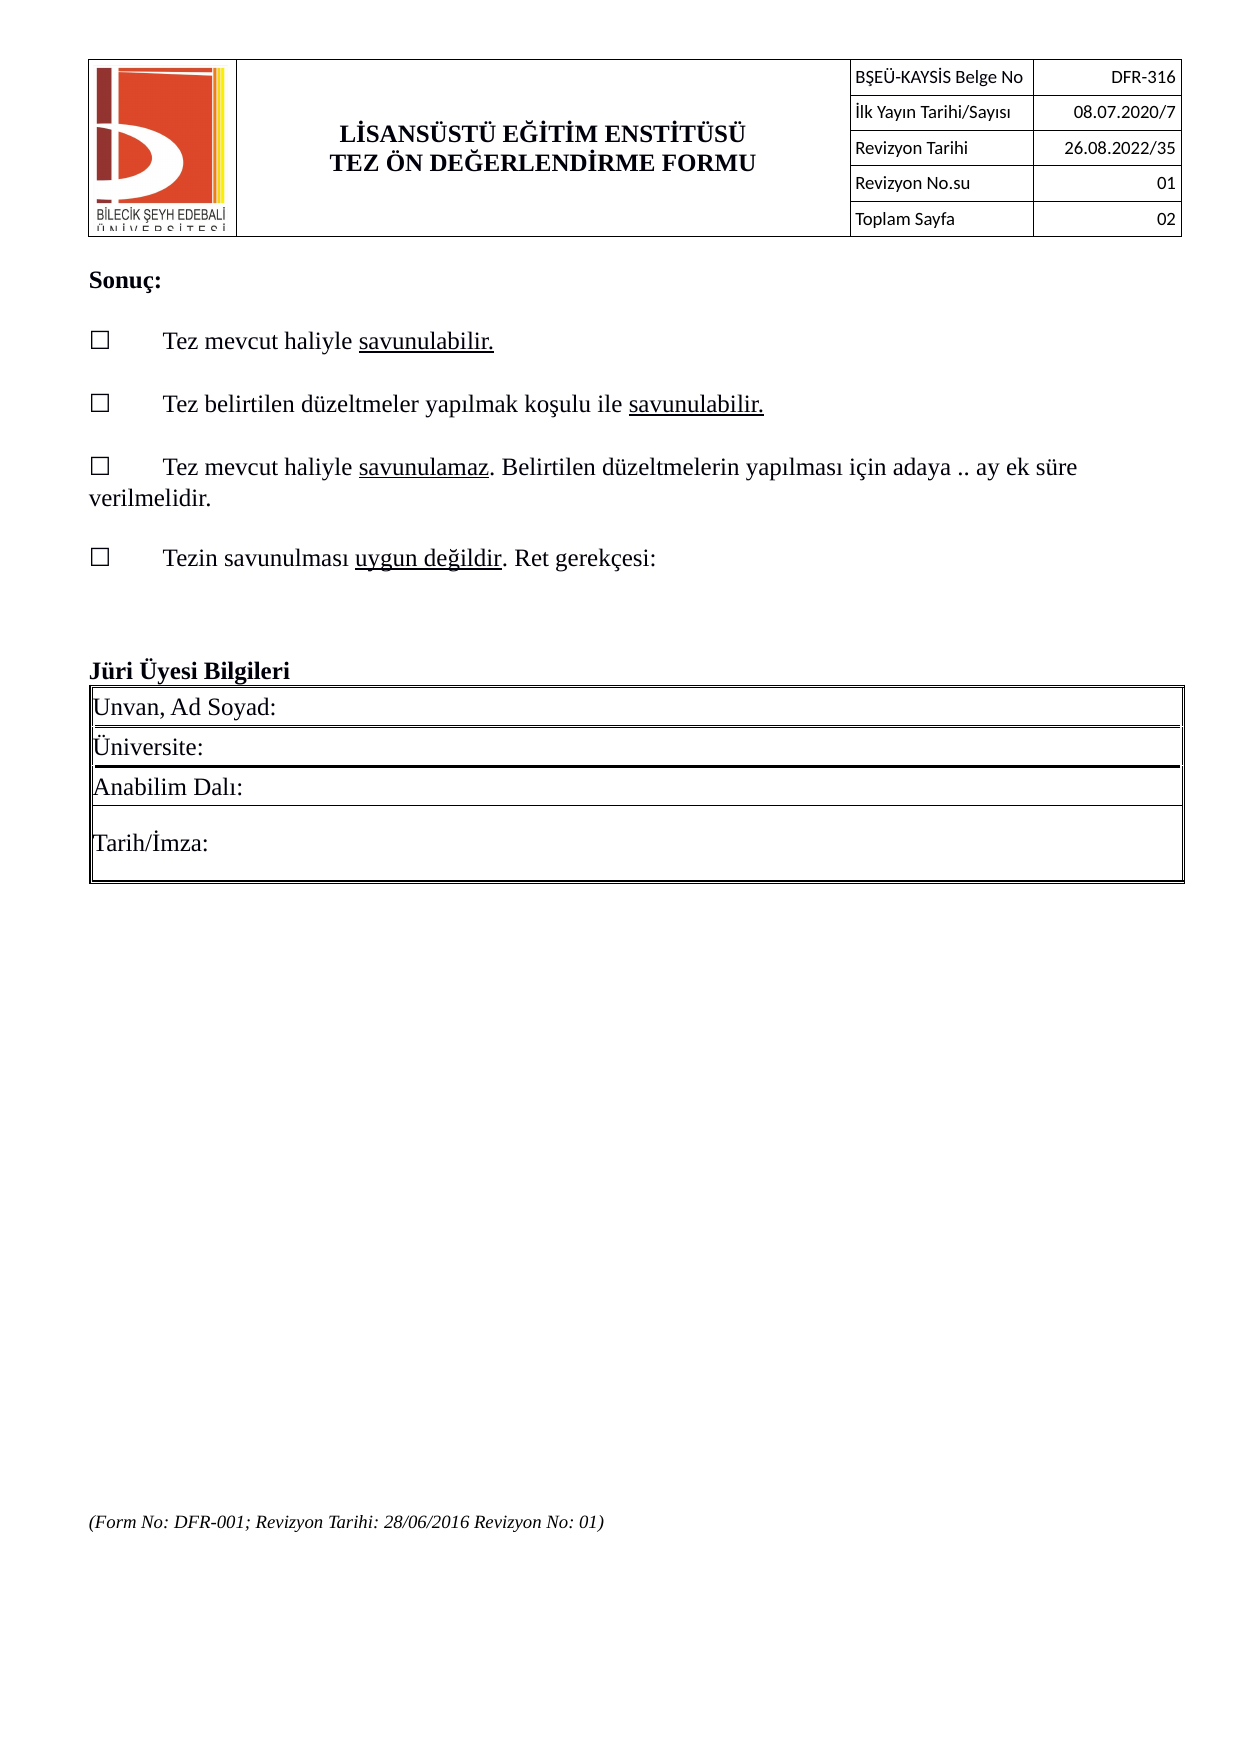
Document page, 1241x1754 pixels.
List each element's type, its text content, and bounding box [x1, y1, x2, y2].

text Tez mevcut haliyle savunulamaz. Belirtilen düzeltmelerin yapılması için adaya .. ay ek süre verilmelidir. [74, 448, 1181, 511]
text Tez belirtilen düzeltmeler yapılmak koşulu ile savunulabilir. [74, 386, 1181, 420]
text Jüri Üyesi Bilgileri [88, 656, 1181, 684]
table_cell Tarih/İmza: [93, 806, 1182, 880]
table_header Unvan, Ad Soyad: [93, 688, 1182, 724]
text Sonuç: [88, 265, 1181, 294]
text Tez mevcut haliyle savunulabilir. [74, 323, 1181, 357]
text (Form No: DFR-001; Revizyon Tarihi: 28/06/2016 Revizyon No: 01) [88, 1511, 1181, 1533]
table_cell Anabilim Dalı: [91, 765, 1183, 804]
picture [93, 65, 228, 231]
table_cell Üniversite: [93, 725, 1182, 764]
text Tezin savunulması uygun değildir. Ret gerekçesi: [74, 540, 1181, 574]
